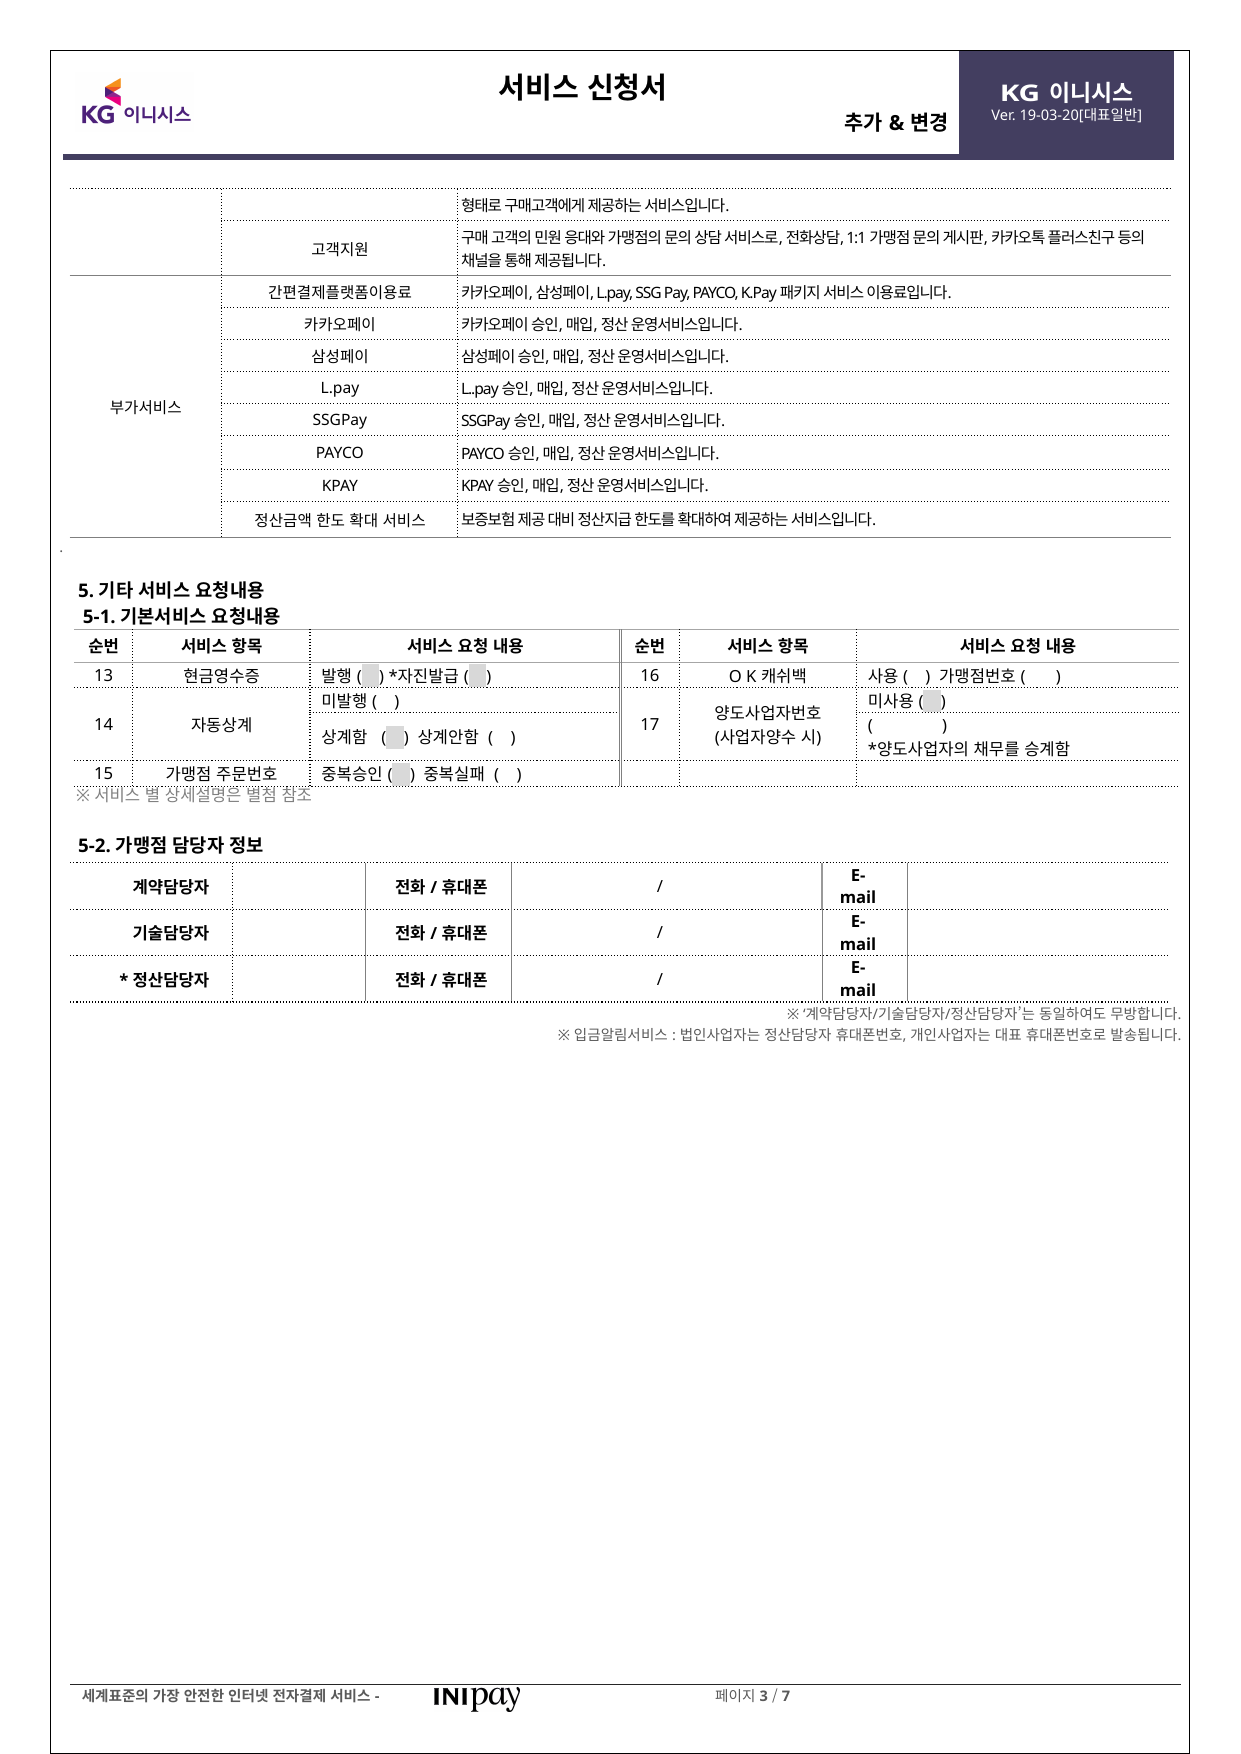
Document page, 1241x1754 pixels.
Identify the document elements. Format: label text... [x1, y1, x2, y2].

table_cell ( ) *양도사업자의 채무를 승계함 [856, 712, 1179, 760]
picture [434, 1687, 520, 1712]
table_cell 자동상계 [133, 687, 310, 760]
table_header 서비스 요청 내용 [310, 630, 619, 662]
table_cell 전화 / 휴대폰 [366, 955, 511, 1001]
table_cell 전화 / 휴대폰 [366, 909, 511, 955]
table_header [908, 862, 1170, 908]
table_cell 보증보험 제공 대비 정산지급 한도를 확대하여 제공하는 서비스입니다. [458, 501, 1171, 537]
table_cell 기술담당자 [70, 909, 233, 955]
text ※ ‘계약담당자/기술담당자/정산담당자’는 동일하여도 무방합니다. [59, 1002, 1181, 1024]
table_cell 13 [74, 663, 133, 687]
table_cell 카카오페이 [221, 307, 458, 339]
table_cell 부가서비스 [70, 276, 221, 537]
table_cell [622, 760, 679, 786]
text ※ 서비스 별 상세설명은 별첨 참조 [59, 787, 1181, 805]
table_header 서비스 항목 [133, 630, 310, 662]
table_cell 삼성페이 승인, 매입, 정산 운영서비스입니다. [458, 339, 1171, 371]
table_cell L..pay 승인, 매입, 정산 운영서비스입니다. [458, 371, 1171, 403]
table_cell 발행 ( ) *자진발급 ( ) [310, 663, 619, 687]
table_cell 미발행 ( ) [310, 687, 619, 712]
table_cell [908, 955, 1170, 1001]
table_cell O K 캐쉬백 [679, 663, 856, 687]
table_cell PAYCO [221, 435, 458, 468]
text . [59, 537, 1181, 557]
table_cell E-mail [823, 909, 907, 955]
table_cell E-mail [823, 955, 907, 1001]
table_header 서비스 요청 내용 [856, 630, 1179, 662]
table_cell [233, 955, 365, 1001]
table_cell L.pay [221, 371, 458, 403]
table_header 전화 / 휴대폰 [365, 862, 511, 908]
table_cell / [512, 955, 822, 1001]
table_cell 중복승인 ( ) 중복실패 ( ) [310, 760, 619, 786]
table_cell 정산금액 한도 확대 서비스 [221, 501, 458, 537]
table_cell KPAY 승인, 매입, 정산 운영서비스입니다. [458, 469, 1171, 501]
table_header [233, 862, 365, 908]
table_cell 매출전표발행 대행 [221, 188, 458, 220]
table_cell 카카오페이 승인, 매입, 정산 운영서비스입니다. [458, 307, 1171, 339]
table_cell 현금영수증 [133, 663, 310, 687]
table_cell / [512, 909, 822, 955]
table_header 순번 [74, 630, 133, 662]
text ※ 입금알림서비스 : 법인사업자는 정산담당자 휴대폰번호, 개인사업자는 대표 휴대폰번호로 발송됩니다. [59, 1024, 1181, 1045]
table_cell 상계함 ( ) 상계안함 ( ) [310, 712, 619, 760]
table_cell KPAY [221, 469, 458, 501]
table_cell [233, 909, 365, 955]
table_header E-mail [822, 862, 907, 908]
table_cell 17 [622, 687, 679, 760]
table_cell SSGPay [221, 403, 458, 435]
table_cell * 정산담당자 [70, 955, 233, 1001]
table_cell 구매 고객의 민원 응대와 가맹점의 문의 상담 서비스로, 전화상담, 1:1 가맹점 문의 게시판, 카카오톡 플러스친구 등의 채널을 통해 제공됩니다. [458, 220, 1171, 275]
table_cell 양도사업자번호 (사업자양수 시) [679, 687, 856, 760]
table_cell [908, 909, 1170, 955]
table_cell PAYCO 승인, 매입, 정산 운영서비스입니다. [458, 435, 1171, 468]
table_header 순번 [622, 630, 679, 662]
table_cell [458, 188, 1171, 220]
table_cell SSGPay 승인, 매입, 정산 운영서비스입니다. [458, 403, 1171, 435]
table_cell 16 [622, 663, 679, 687]
text 5-1. 기본서비스 요청내용 [59, 601, 1181, 628]
table_cell 15 [74, 760, 133, 786]
table_cell 고객지원 [221, 220, 458, 275]
picture [75, 72, 194, 132]
table_cell 사용 ( ) 가맹점번호 ( ) [856, 663, 1179, 687]
table_cell 가맹점 주문번호 [133, 760, 310, 786]
table_cell 카카오페이, 삼성페이, L.pay, SSG Pay, PAYCO, K.Pay 패키지 서비스 이용료입니다. [458, 276, 1171, 307]
table_cell [856, 760, 1179, 786]
table_header 계약담당자 [70, 862, 233, 908]
table_cell 14 [74, 687, 133, 760]
table_header 서비스 항목 [679, 630, 856, 662]
table_header / [512, 862, 822, 908]
table_cell 간편결제플랫폼이용료 [221, 276, 458, 307]
table_cell [679, 760, 856, 786]
table_cell 삼성페이 [221, 339, 458, 371]
table_cell 미사용 ( ) [856, 687, 1179, 712]
text 5. 기타 서비스 요청내용 [59, 583, 1181, 601]
text 5-2. 가맹점 담당자 정보 [59, 831, 1181, 858]
